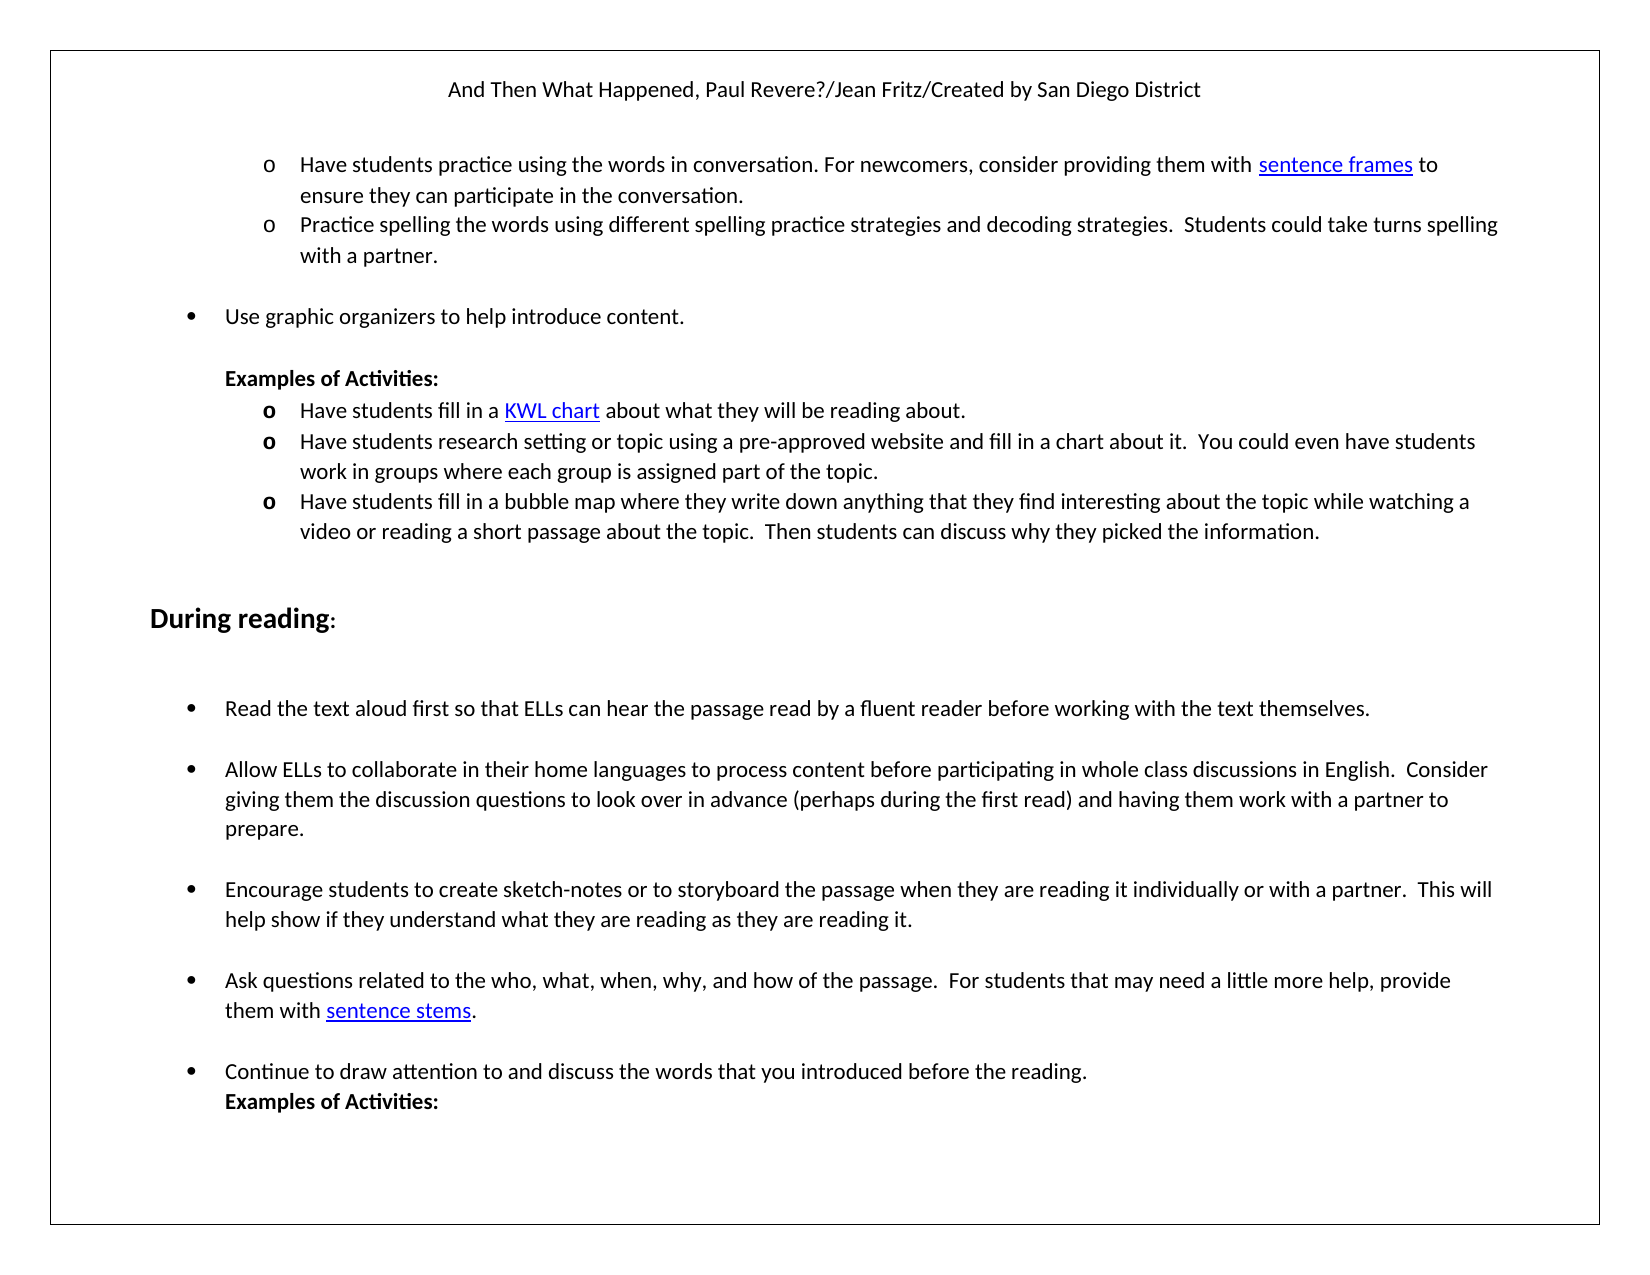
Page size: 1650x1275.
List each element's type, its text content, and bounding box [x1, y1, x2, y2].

list Have students practice using the words in conversation. For newcomers, consider providing them with sentence frames to ensure they can participate in the conversation. [262, 150, 1500, 209]
list Practice spelling the words using different spelling practice strategies and decoding strategies. Students could take turns spelling with a partner. [262, 211, 1500, 269]
list Have students fill in a bubble map where they write down anything that they find interesting about the topic while watching a video or reading a short passage about the topic. Then students can discuss why they picked the information. [262, 487, 1500, 545]
list Encourage students to create sketch-notes or to storyboard the passage when they are reading it individually or with a partner. This will help show if they understand what they are reading as they are reading it. [187, 876, 1500, 933]
list Allow ELLs to collaborate in their home languages to process content before participating in whole class discussions in English. Consider giving them the discussion questions to look over in advance (perhaps during the first read) and having them work with a partner to prepare. [187, 755, 1500, 842]
list Continue to draw attention to and discuss the words that you introduced before the reading. [187, 1057, 1500, 1086]
list Ask questions related to the who, what, when, why, and how of the passage. For students that may need a little more help, provide them with sentence stems. [187, 967, 1500, 1024]
list Have students research setting or topic using a pre-approved website and fill in a chart about it. You could even have students work in groups where each group is assigned part of the topic. [262, 427, 1500, 486]
list Examples of Activities: [225, 364, 1500, 392]
list Use graphic organizers to help introduce content. [187, 303, 1500, 331]
list Examples of Activities: [225, 1087, 1500, 1115]
text During reading: [150, 600, 1500, 635]
list Have students fill in a KWL chart about what they will be reading about. [262, 396, 1500, 426]
list Read the text aloud first so that ELLs can hear the passage read by a fluent reader before working with the text themselves. [187, 694, 1500, 722]
